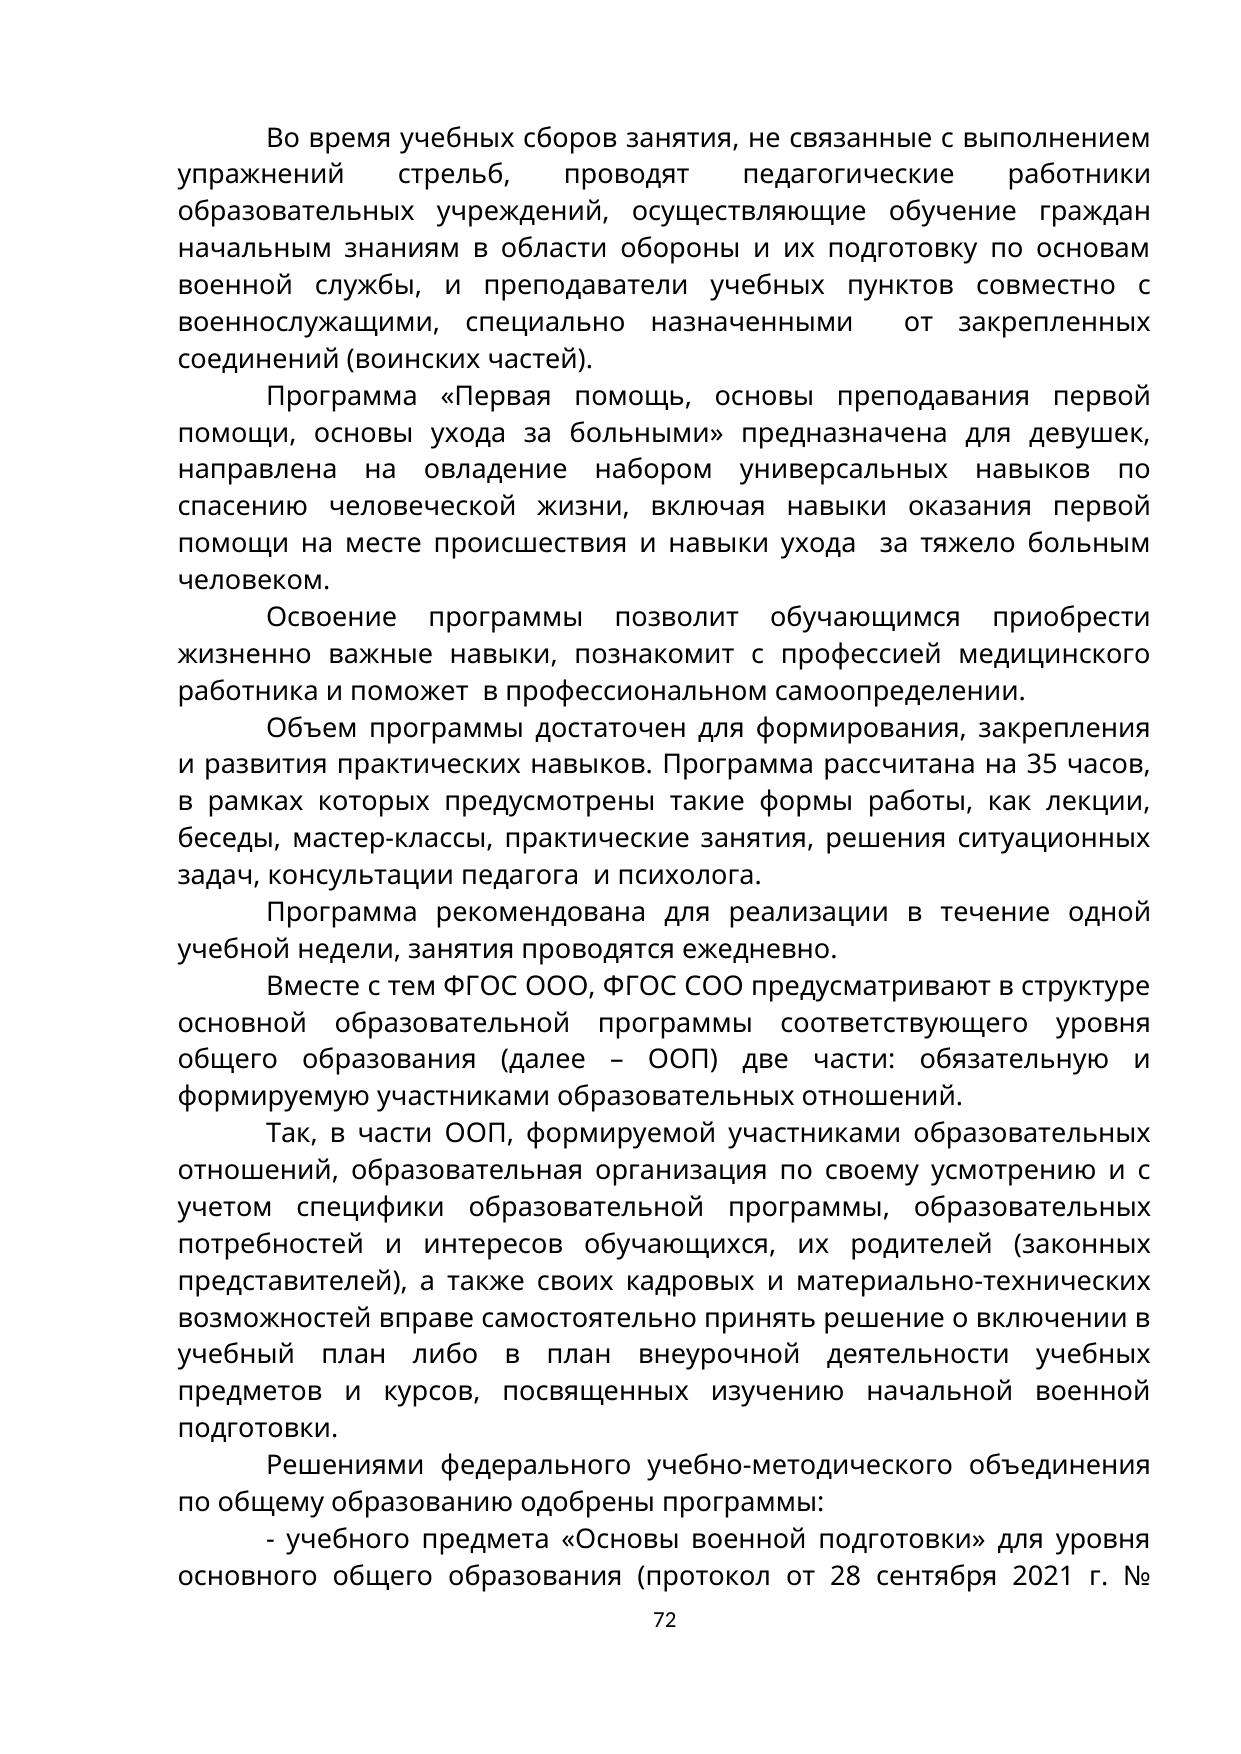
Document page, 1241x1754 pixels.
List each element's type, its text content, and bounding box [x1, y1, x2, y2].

text Вместе с тем ФГОС ООО, ФГОС СОО предусматривают в структуре основной образовательной программы соответствующего уровня общего образования (далее – ООП) две части: обязательную и формируемую участниками образовательных отношений. [177, 966, 1152, 1114]
text Объем программы достаточен для формирования, закрепления и развития практических навыков. Программа рассчитана на 35 часов, в рамках которых предусмотрены такие формы работы, как лекции, беседы, мастер-классы, практические занятия, решения ситуационных задач, консультации педагога и психолога. [177, 708, 1152, 892]
text Программа «Первая помощь, основы преподавания первой помощи, основы ухода за больными» предназначена для девушек, направлена на овладение набором универсальных навыков по спасению человеческой жизни, включая навыки оказания первой помощи на месте происшествия и навыки ухода за тяжело больным человеком. [177, 376, 1152, 597]
text Во время учебных сборов занятия, не связанные с выполнением упражнений стрельб, проводят педагогические работники образовательных учреждений, осуществляющие обучение граждан начальным знаниям в области обороны и их подготовку по основам военной службы, и преподаватели учебных пунктов совместно с военнослужащими, специально назначенными от закрепленных соединений (воинских частей). [177, 118, 1152, 376]
text Освоение программы позволит обучающимся приобрести жизненно важные навыки, познакомит с профессией медицинского работника и поможет в профессиональном самоопределении. [177, 597, 1152, 708]
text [177, 1519, 1152, 1593]
text Решениями федерального учебно-методического объединения по общему образованию одобрены программы: [177, 1446, 1152, 1519]
text Программа рекомендована для реализации в течение одной учебной недели, занятия проводятся ежедневно. [177, 892, 1152, 966]
text Так, в части ООП, формируемой участниками образовательных отношений, образовательная организация по своему усмотрению и с учетом специфики образовательной программы, образовательных потребностей и интересов обучающихся, их родителей (законных представителей), а также своих кадровых и материально-технических возможностей вправе самостоятельно принять решение о включении в учебный план либо в план внеурочной деятельности учебных предметов и курсов, посвященных изучению начальной военной подготовки. [177, 1114, 1152, 1446]
